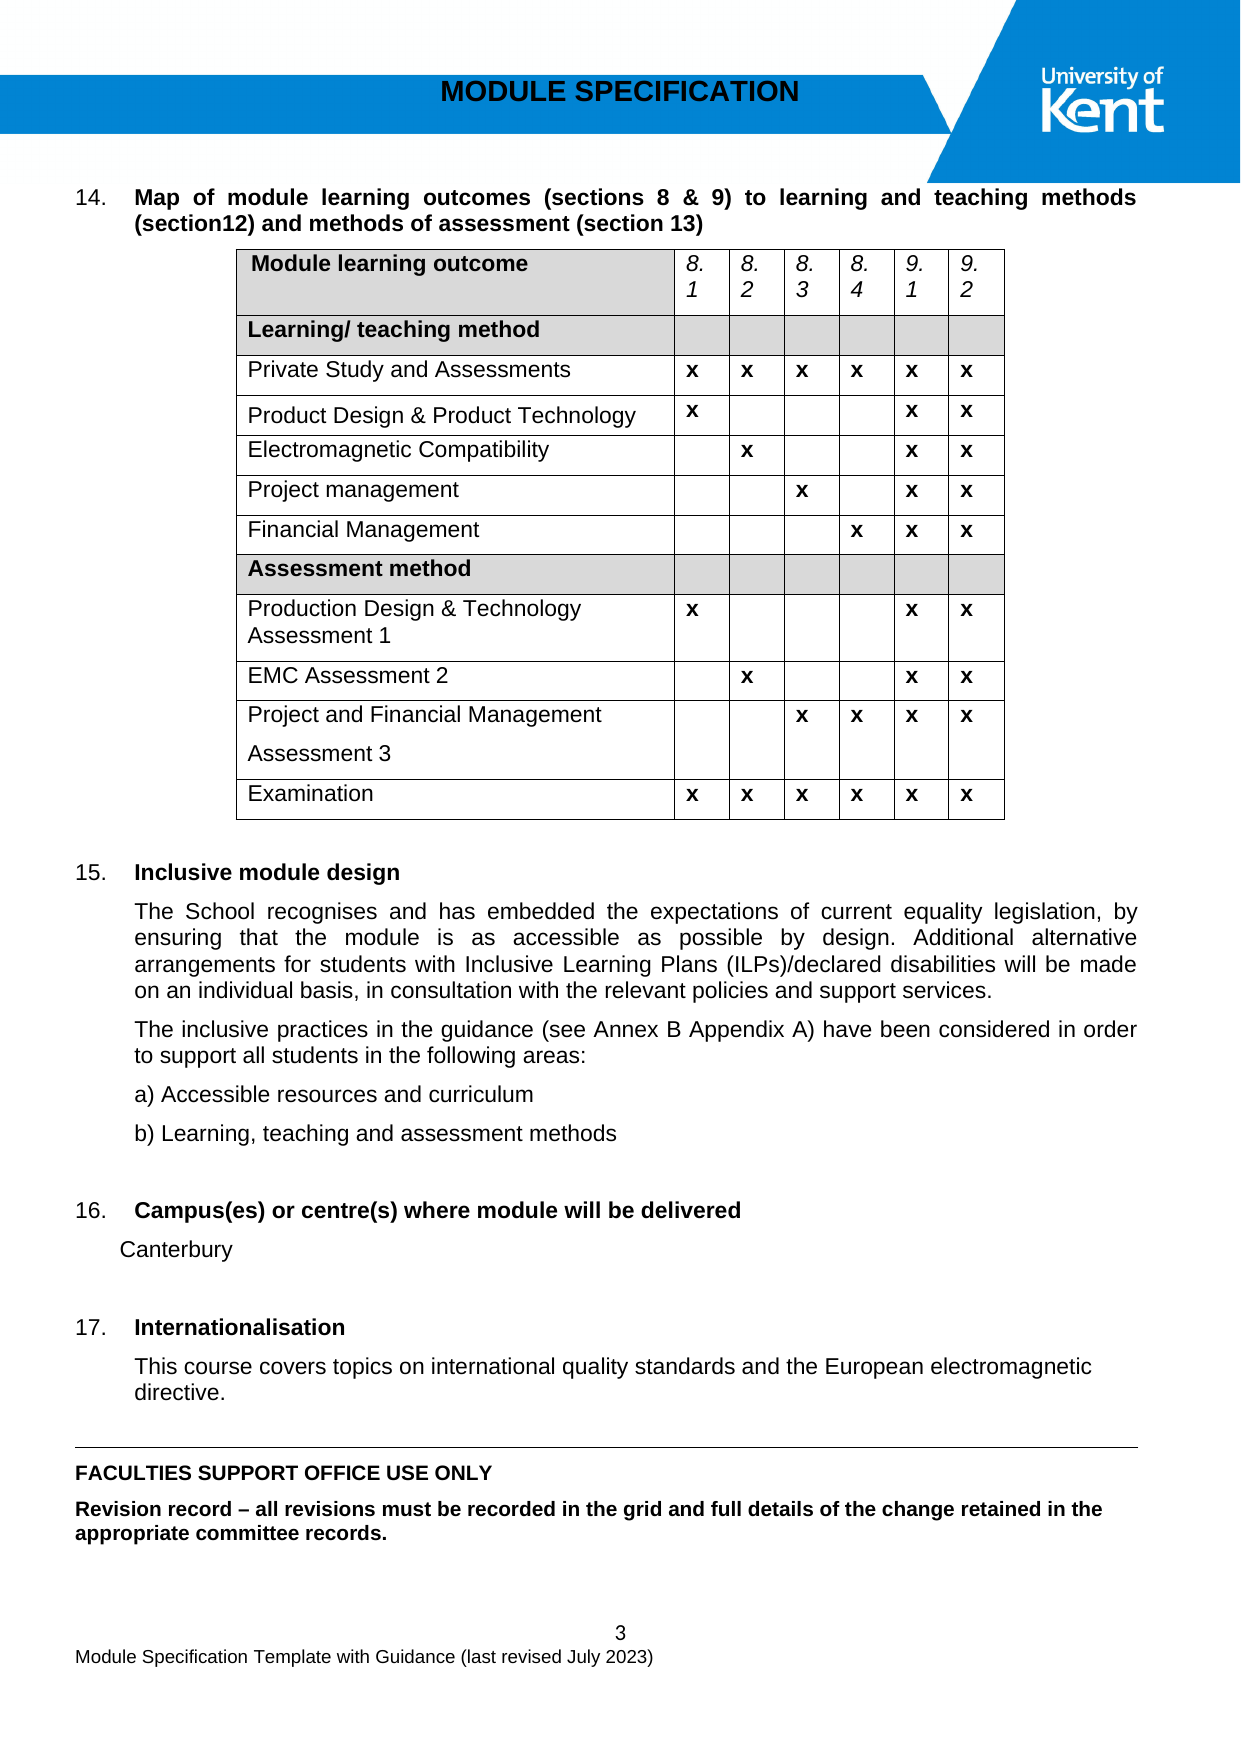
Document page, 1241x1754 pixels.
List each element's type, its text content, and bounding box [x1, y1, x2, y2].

table_cell Production Design & Technology Assessment 1 [237, 595, 674, 661]
table_cell x [895, 436, 948, 474]
table_cell EMC Assessment 2 [237, 662, 674, 700]
table_cell [785, 316, 839, 355]
table_cell x [675, 595, 729, 661]
table_cell [785, 516, 839, 554]
picture [0, 0, 1241, 184]
table_cell x [895, 356, 948, 395]
table_cell [895, 555, 948, 594]
table_cell [730, 476, 784, 514]
table_cell x [895, 701, 948, 779]
table_cell [840, 555, 894, 594]
table_cell x [840, 780, 894, 819]
table_cell [730, 316, 784, 355]
table_cell Project and Financial Management Assessment 3 [237, 701, 674, 779]
table_cell x [730, 436, 784, 474]
table_cell x [895, 516, 948, 554]
table_cell x [730, 780, 784, 819]
table_cell [949, 316, 1004, 355]
table_cell Assessment method [237, 555, 674, 594]
text The inclusive practices in the guidance (see Annex B Appendix A) have been considered in order to support all students in the following areas: [134, 1016, 1138, 1068]
list Map of module learning outcomes (sections 8 & 9) to learning and teaching methods (section12) and methods of assessment (section 13) [75, 177, 1138, 236]
table_cell x [949, 356, 1004, 395]
text b) Learning, teaching and assessment methods [134, 1120, 1138, 1146]
text a) Accessible resources and curriculum [134, 1081, 1138, 1107]
table_cell [840, 316, 894, 355]
table_cell [840, 396, 894, 435]
table_cell [675, 662, 729, 700]
table_cell [840, 595, 894, 661]
table_cell x [675, 396, 729, 435]
list Campus(es) or centre(s) where module will be delivered [75, 1197, 1138, 1224]
table_cell [785, 662, 839, 700]
table_cell Electromagnetic Compatibility [237, 436, 674, 474]
table_cell Learning/ teaching method [237, 316, 674, 355]
table_cell [785, 555, 839, 594]
table_cell x [730, 356, 784, 395]
table_cell x [949, 780, 1004, 819]
table_cell x [949, 396, 1004, 435]
table_header 9.1 [895, 250, 948, 315]
table_header Module learning outcome [237, 250, 674, 315]
table_header 8.3 [785, 250, 839, 315]
table_cell [730, 396, 784, 435]
table_cell [730, 595, 784, 661]
table_cell Product Design & Product Technology [237, 396, 674, 435]
table_cell x [675, 780, 729, 819]
table_cell [730, 516, 784, 554]
table_cell [785, 595, 839, 661]
table_cell x [895, 662, 948, 700]
table_cell x [949, 516, 1004, 554]
table_cell [730, 555, 784, 594]
table_cell [675, 555, 729, 594]
table_cell [840, 476, 894, 514]
table_cell Project management [237, 476, 674, 514]
table_header 9.2 [949, 250, 1004, 315]
table_cell [949, 555, 1004, 594]
table_cell x [895, 780, 948, 819]
table_cell [840, 662, 894, 700]
text FACULTIES SUPPORT OFFICE USE ONLY [75, 1461, 1138, 1484]
table_cell Private Study and Assessments [237, 356, 674, 395]
table_cell x [840, 516, 894, 554]
text Canterbury [119, 1236, 1138, 1263]
table_cell [675, 476, 729, 514]
table_cell Examination [237, 780, 674, 819]
table_cell [895, 316, 948, 355]
table_cell x [949, 476, 1004, 514]
table_cell x [949, 436, 1004, 474]
table_cell [840, 436, 894, 474]
table_cell [785, 396, 839, 435]
table_header 8.2 [730, 250, 784, 315]
table_cell [730, 701, 784, 779]
table_cell x [675, 356, 729, 395]
table_cell [675, 701, 729, 779]
table_header 8.1 [675, 250, 729, 315]
table_cell [785, 436, 839, 474]
table_cell x [895, 595, 948, 661]
table_cell x [840, 701, 894, 779]
table_cell x [785, 476, 839, 514]
table_cell x [895, 476, 948, 514]
table_header 8.4 [840, 250, 894, 315]
text The School recognises and has embedded the expectations of current equality legislation, by ensuring that the module is as accessible as possible by design. Additional alternative arrangements for students with Inclusive Learning Plans (ILPs)/declared disabilities will be made on an individual basis, in consultation with the relevant policies and support services. [134, 898, 1138, 1003]
table_cell [675, 436, 729, 474]
text Revision record – all revisions must be recorded in the grid and full details of the change retained in the appropriate committee records. [75, 1497, 1138, 1545]
table_cell x [785, 356, 839, 395]
table_cell Financial Management [237, 516, 674, 554]
list Inclusive module design [75, 859, 1138, 885]
table_cell x [895, 396, 948, 435]
table_cell x [785, 701, 839, 779]
table_cell [675, 316, 729, 355]
table_cell x [949, 662, 1004, 700]
list Internationalisation [75, 1314, 1138, 1340]
table_cell x [949, 595, 1004, 661]
table_cell x [949, 701, 1004, 779]
table_cell x [785, 780, 839, 819]
table_cell x [840, 356, 894, 395]
text This course covers topics on international quality standards and the European electromagnetic directive. [134, 1353, 1138, 1406]
table_cell [675, 516, 729, 554]
table_cell x [730, 662, 784, 700]
